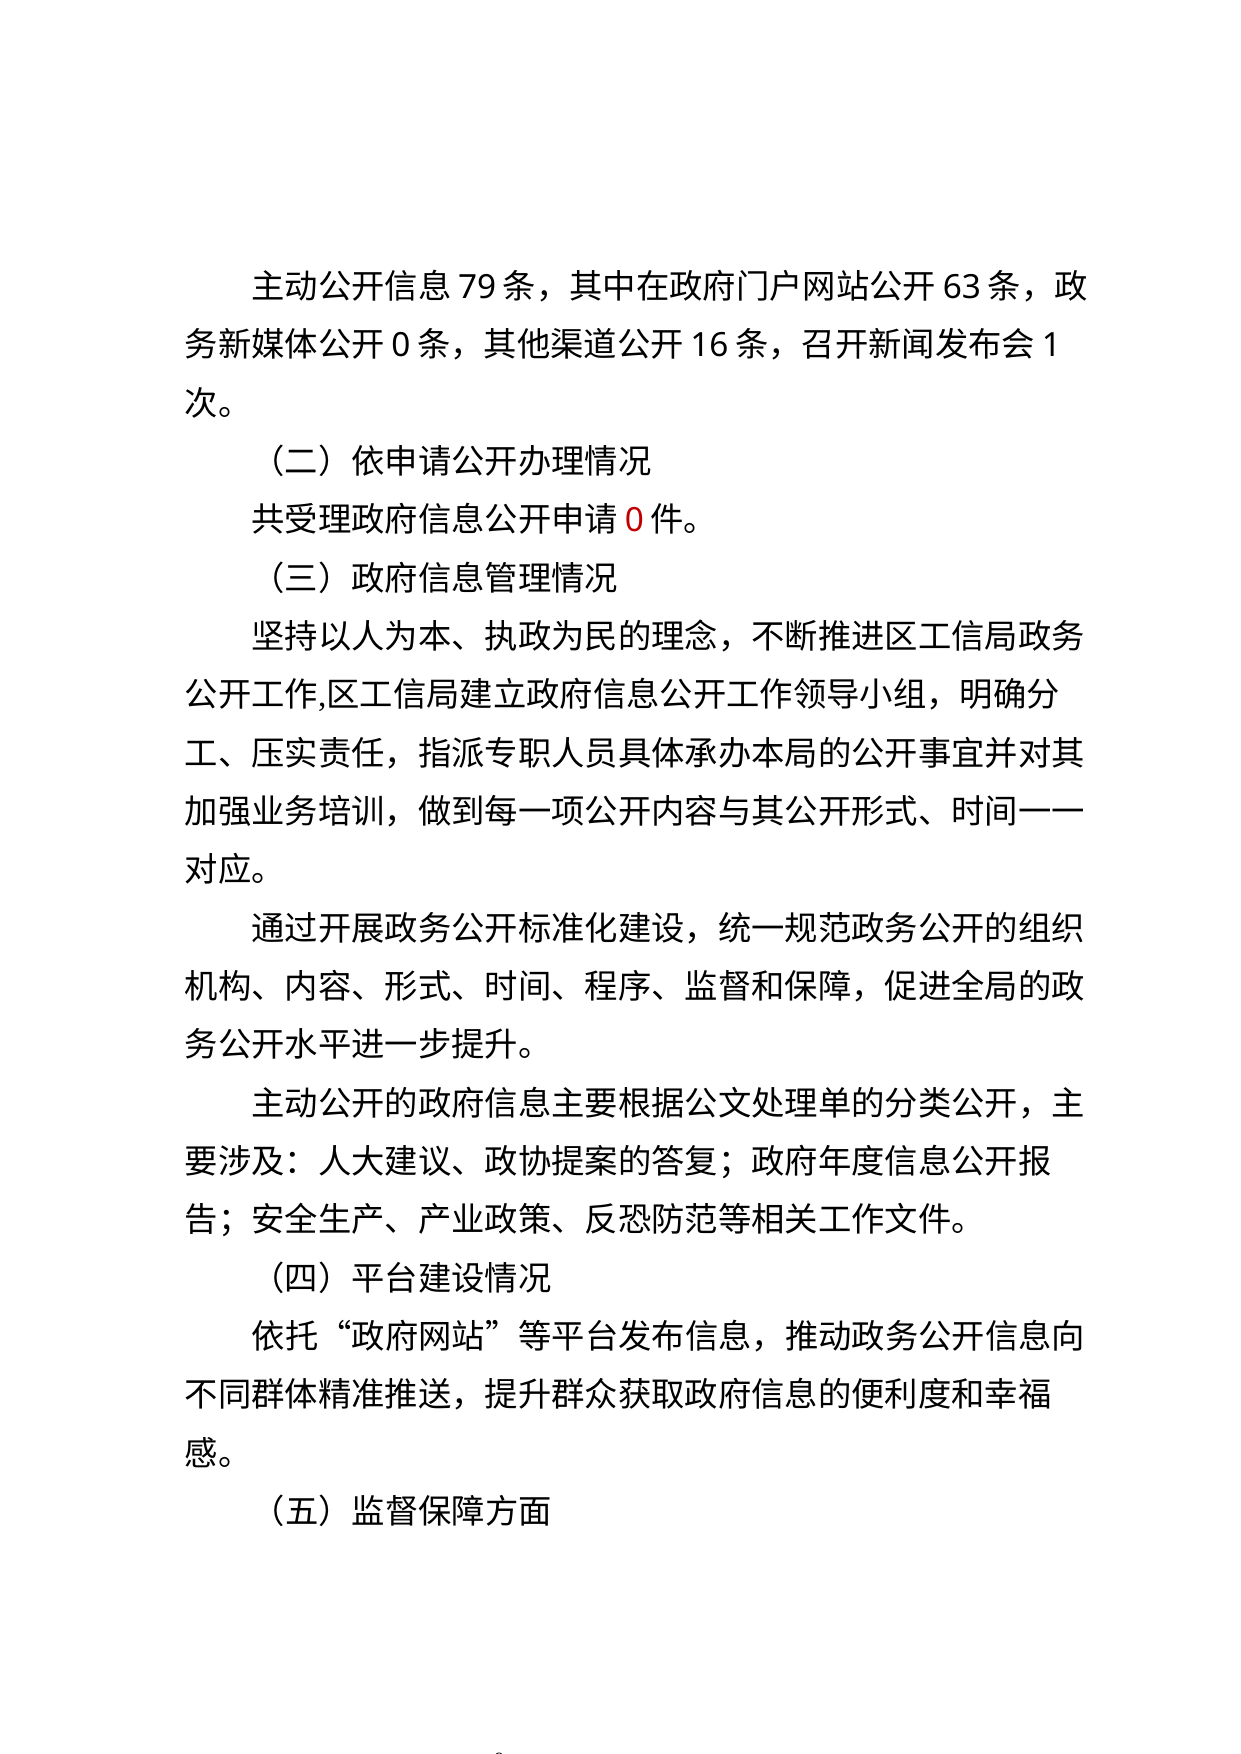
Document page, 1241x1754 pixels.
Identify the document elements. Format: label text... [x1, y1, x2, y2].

text （二）依申请公开办理情况 [184, 427, 1104, 485]
text 主动公开的政府信息主要根据公文处理单的分类公开，主要涉及：人大建议、政协提案的答复；政府年度信息公开报告；安全生产、产业政策、反恐防范等相关工作文件。 [984, 1068, 1104, 1243]
text 通过开展政务公开标准化建设，统一规范政务公开的组织机构、内容、形式、时间、程序、监督和保障，促进全局的政务公开水平进一步提升。 [184, 893, 251, 1068]
text 依托“政府网站”等平台发布信息，推动政务公开信息向不同群体精准推送，提升群众获取政府信息的便利度和幸福感。 [184, 1302, 1104, 1477]
text （四）平台建设情况 [184, 1243, 1104, 1302]
text （三）政府信息管理情况 [184, 543, 1104, 602]
text 坚持以人为本、执政为民的理念，不断推进区工信局政务公开工作,区工信局建立政府信息公开工作领导小组，明确分工、压实责任，指派专职人员具体承办本局的公开事宜并对其加强业务培训，做到每一项公开内容与其公开形式、时间一一对应。 [184, 602, 1104, 893]
list 主动公开信息79条，其中在政府门户网站公开63条，政务新媒体公开0条，其他渠道公开16条，召开新闻发布会1次。 [184, 252, 1104, 427]
text （五）监督保障方面 [184, 1477, 1104, 1535]
text 共受理政府信息公开申请0件。 [184, 485, 1104, 543]
text 通过开展政务公开标准化建设，统一规范政务公开的组织机构、内容、形式、时间、程序、监督和保障，促进全局的政务公开水平进一步提升。 [551, 893, 1104, 1068]
text 主动公开的政府信息主要根据公文处理单的分类公开，主要涉及：人大建议、政协提案的答复；政府年度信息公开报告；安全生产、产业政策、反恐防范等相关工作文件。 [184, 1068, 251, 1243]
